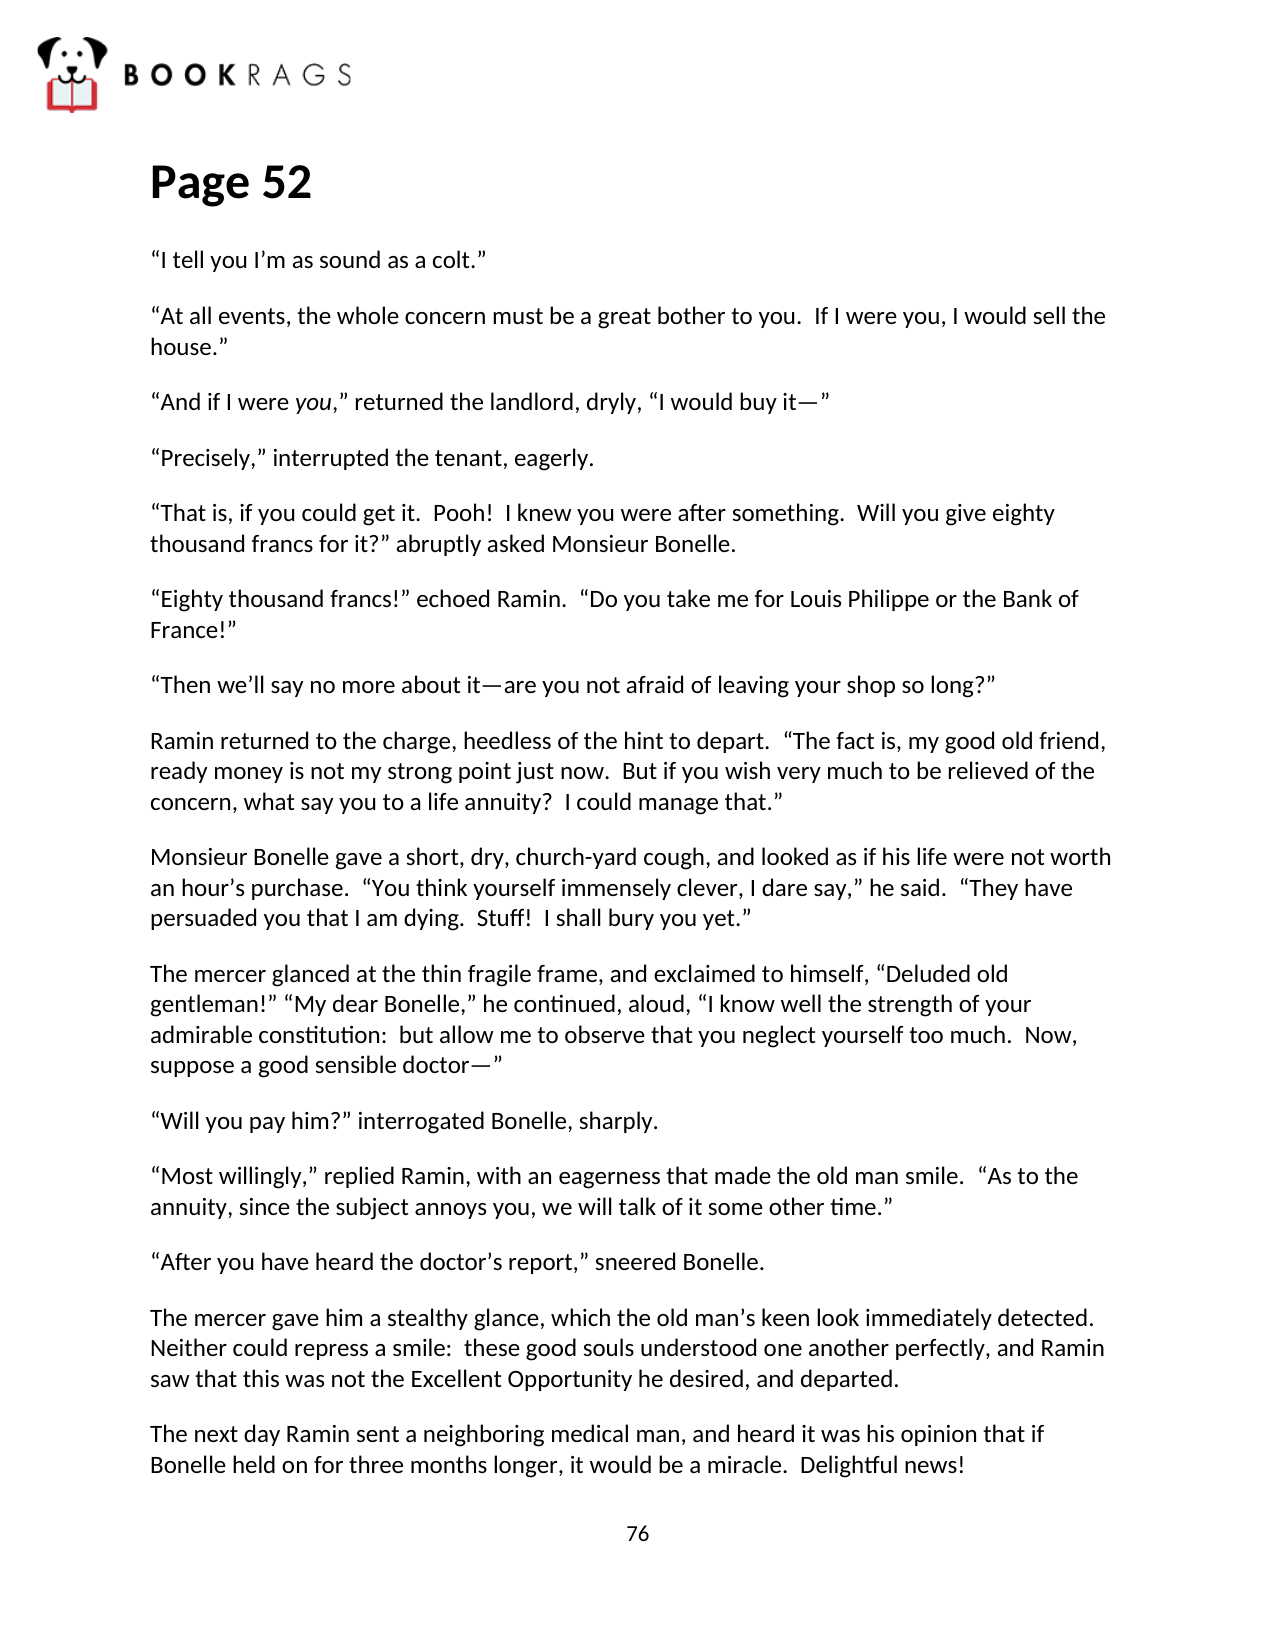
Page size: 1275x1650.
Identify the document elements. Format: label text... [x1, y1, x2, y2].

text “That is, if you could get it. Pooh! I knew you were after something. Will you give eighty thousand francs for it?” abruptly asked Monsieur Bonelle. [150, 497, 1125, 558]
text “Most willingly,” replied Ramin, with an eagerness that made the old man smile. “As to the annuity, since the subject annoys you, we will talk of it some other time.” [150, 1161, 1125, 1222]
text “I tell you I’m as sound as a colt.” [150, 244, 1125, 275]
text “Eighty thousand francs!” echoed Ramin. “Do you take me for Louis Philippe or the Bank of France!” [150, 583, 1125, 644]
text “And if I were you,” returned the landlord, dryly, “I would buy it—­” [150, 386, 1125, 417]
text Monsieur Bonelle gave a short, dry, church-yard cough, and looked as if his life were not worth an hour’s purchase. “You think yourself immensely clever, I dare say,” he said. “They have persuaded you that I am dying. Stuff! I shall bury you yet.” [150, 841, 1125, 933]
text Ramin returned to the charge, heedless of the hint to depart. “The fact is, my good old friend, ready money is not my strong point just now. But if you wish very much to be relieved of the concern, what say you to a life annuity? I could manage that.” [150, 725, 1125, 816]
text Page 52 [150, 150, 1125, 211]
picture [37, 37, 351, 113]
text “Precisely,” interrupted the tenant, eagerly. [150, 442, 1125, 472]
text “At all events, the whole concern must be a great bother to you. If I were you, I would sell the house.” [150, 300, 1125, 361]
text “Then we’ll say no more about it—­are you not afraid of leaving your shop so long?” [150, 669, 1125, 700]
text “After you have heard the doctor’s report,” sneered Bonelle. [150, 1247, 1125, 1277]
text The next day Ramin sent a neighboring medical man, and heard it was his opinion that if Bonelle held on for three months longer, it would be a miracle. Delightful news! [150, 1419, 1125, 1480]
text The mercer gave him a stealthy glance, which the old man’s keen look immediately detected. Neither could repress a smile: these good souls understood one another perfectly, and Ramin saw that this was not the Excellent Opportunity he desired, and departed. [150, 1302, 1125, 1394]
text “Will you pay him?” interrogated Bonelle, sharply. [150, 1105, 1125, 1136]
text The mercer glanced at the thin fragile frame, and exclaimed to himself, “Deluded old gentleman!” “My dear Bonelle,” he continued, aloud, “I know well the strength of your admirable constitution: but allow me to observe that you neglect yourself too much. Now, suppose a good sensible doctor—­” [150, 958, 1125, 1080]
